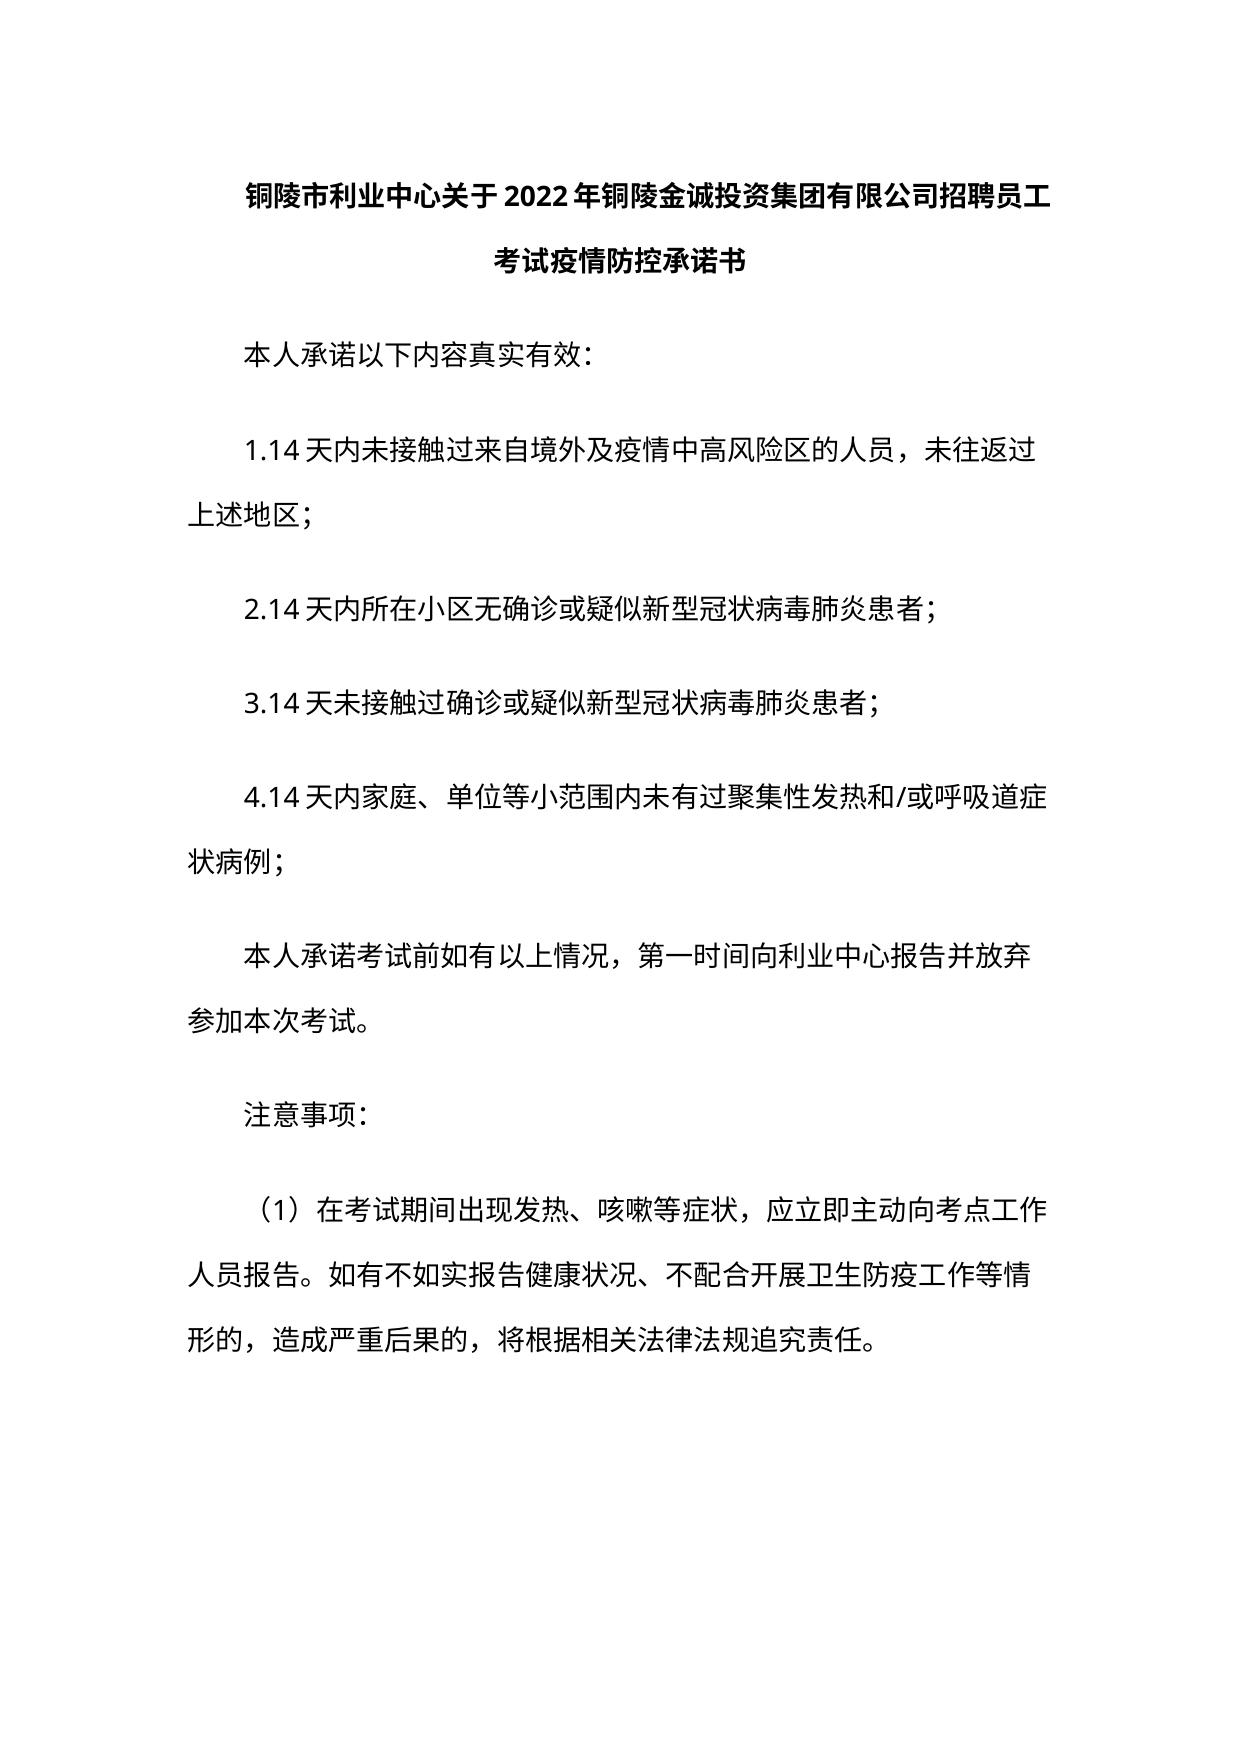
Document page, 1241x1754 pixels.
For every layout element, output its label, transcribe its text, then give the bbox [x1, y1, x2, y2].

text 本人承诺以下内容真实有效： [187, 321, 1053, 386]
text 注意事项： [187, 1081, 1053, 1146]
text （1）在考试期间出现发热、咳嗽等症状，应立即主动向考点工作人员报告。如有不如实报告健康状况、不配合开展卫生防疫工作等情形的，造成严重后果的，将根据相关法律法规追究责任。 [187, 1175, 1053, 1370]
text 1.14天内未接触过来自境外及疫情中高风险区的人员，未往返过上述地区； [187, 415, 1053, 545]
text 2.14天内所在小区无确诊或疑似新型冠状病毒肺炎患者； [187, 574, 1053, 639]
text 铜陵市利业中心关于2022年铜陵金诚投资集团有限公司招聘员工考试疫情防控承诺书 [187, 162, 1053, 292]
text 本人承诺考试前如有以上情况，第一时间向利业中心报告并放弃参加本次考试。 [187, 922, 1053, 1052]
text 3.14天未接触过确诊或疑似新型冠状病毒肺炎患者； [187, 669, 1053, 734]
text 4.14天内家庭、单位等小范围内未有过聚集性发热和/或呼吸道症状病例； [187, 763, 1053, 893]
